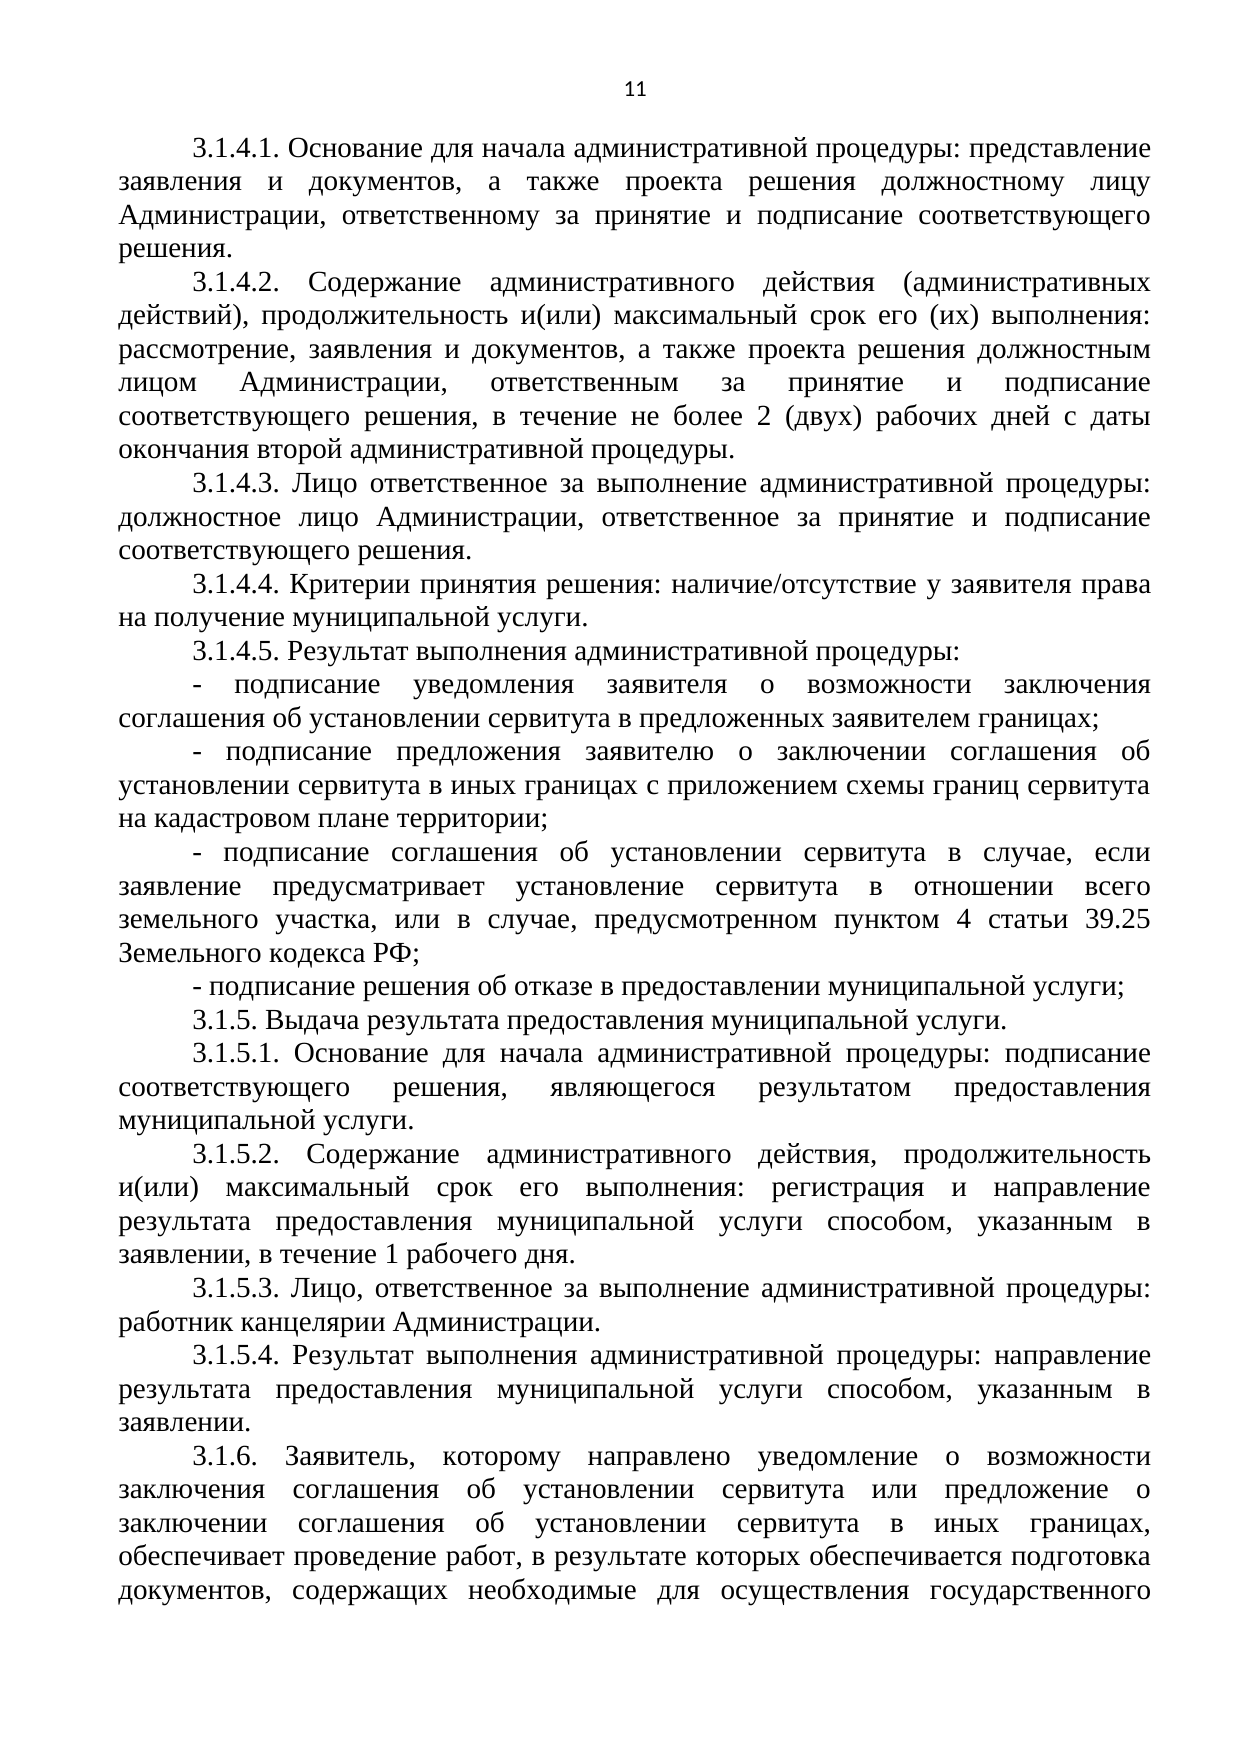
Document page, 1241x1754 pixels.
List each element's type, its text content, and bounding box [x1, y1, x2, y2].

text 3.1.4.5. Результат выполнения административной процедуры: [118, 633, 1152, 666]
text - подписание решения об отказе в предоставлении муниципальной услуги; [118, 968, 1152, 1002]
text - подписание предложения заявителю о заключении соглашения об установлении сервитута в иных границах с приложением схемы границ сервитута на кадастровом плане территории; [118, 733, 1152, 834]
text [118, 1438, 1152, 1606]
text 3.1.4.1. Основание для начала административной процедуры: представление заявления и документов, а также проекта решения должностному лицу Администрации, ответственному за принятие и подписание соответствующего решения. [118, 130, 1152, 264]
text 3.1.4.4. Критерии принятия решения: наличие/отсутствие у заявителя права на получение муниципальной услуги. [118, 566, 1152, 633]
text 3.1.5.3. Лицо, ответственное за выполнение административной процедуры: работник канцелярии Администрации. [118, 1270, 1152, 1337]
text 3.1.5. Выдача результата предоставления муниципальной услуги. [118, 1002, 1152, 1035]
text 3.1.5.2. Содержание административного действия, продолжительность и(или) максимальный срок его выполнения: регистрация и направление результата предоставления муниципальной услуги способом, указанным в заявлении, в течение 1 рабочего дня. [118, 1136, 1152, 1270]
text 3.1.5.4. Результат выполнения административной процедуры: направление результата предоставления муниципальной услуги способом, указанным в заявлении. [118, 1337, 1152, 1438]
text - подписание уведомления заявителя о возможности заключения соглашения об установлении сервитута в предложенных заявителем границах; [118, 666, 1152, 733]
text 3.1.4.2. Содержание административного действия (административных действий), продолжительность и(или) максимальный срок его (их) выполнения: рассмотрение, заявления и документов, а также проекта решения должностным лицом Администрации, ответственным за принятие и подписание соответствующего решения, в течение не более 2 (двух) рабочих дней с даты окончания второй административной процедуры. [118, 264, 1152, 465]
text - подписание соглашения об установлении сервитута в случае, если заявление предусматривает установление сервитута в отношении всего земельного участка, или в случае, предусмотренном пунктом 4 статьи 39.25 Земельного кодекса РФ; [118, 834, 1152, 968]
text 3.1.5.1. Основание для начала административной процедуры: подписание соответствующего решения, являющегося результатом предоставления муниципальной услуги. [118, 1035, 1152, 1136]
text 3.1.4.3. Лицо ответственное за выполнение административной процедуры: должностное лицо Администрации, ответственное за принятие и подписание соответствующего решения. [118, 465, 1152, 566]
